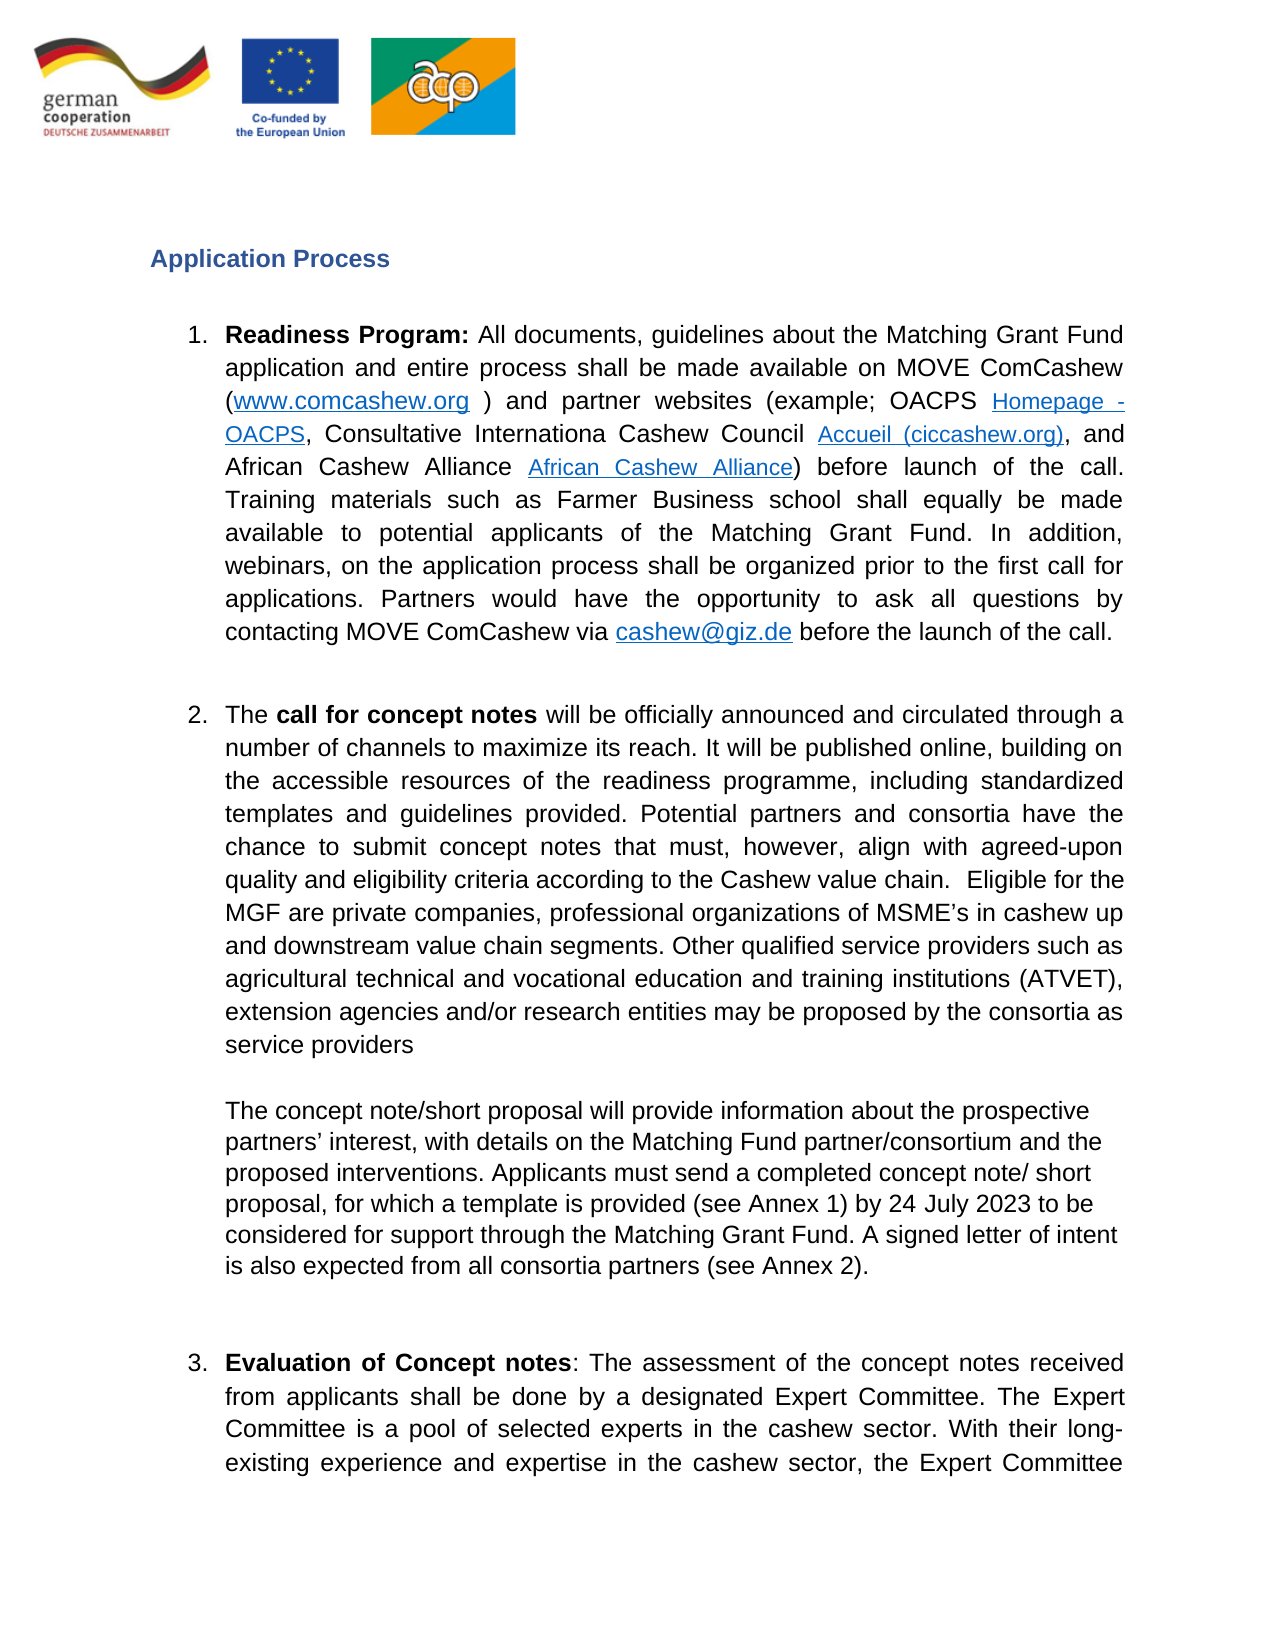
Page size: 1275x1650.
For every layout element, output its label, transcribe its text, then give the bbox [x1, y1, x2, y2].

text The concept note/short proposal will provide information about the prospective partners’ interest, with details on the Matching Fund partner/consortium and the proposed interventions. Applicants must send a completed concept note/ short proposal, for which a template is provided (see Annex 1) by 24 July 2023 to be considered for support through the Matching Grant Fund. A signed letter of intent is also expected from all consortia partners (see Annex 2). [225, 1096, 1125, 1280]
list The call for concept notes will be officially announced and circulated through a number of channels to maximize its reach. It will be published online, building on the accessible resources of the readiness programme, including standardized templates and guidelines provided. Potential partners and consortia have the chance to submit concept notes that must, however, align with agreed-upon quality and eligibility criteria according to the Cashew value chain. Eligible for the MGF are private companies, professional organizations of MSME’s in cashew up and downstream value chain segments. Other qualified service providers such as agricultural technical and vocational education and training institutions (ATVET), extension agencies and/or research entities may be proposed by the consortia as service providers [187, 700, 1125, 1059]
list Readiness Program: All documents, guidelines about the Matching Grant Fund application and entire process shall be made available on MOVE ComCashew (www.comcashew.org ) and partner websites (example; OACPS Homepage - OACPS, Consultative Internationa Cashew Council Accueil (ciccashew.org), and African Cashew Alliance African Cashew Alliance) before launch of the call. Training materials such as Farmer Business school shall equally be made available to potential applicants of the Matching Grant Fund. In addition, webinars, on the application process shall be organized prior to the first call for applications. Partners would have the opportunity to ask all questions by contacting MOVE ComCashew via cashew@giz.de before the launch of the call. [187, 320, 1125, 646]
subtitle Application Process [150, 244, 1125, 273]
picture [24, 23, 542, 150]
